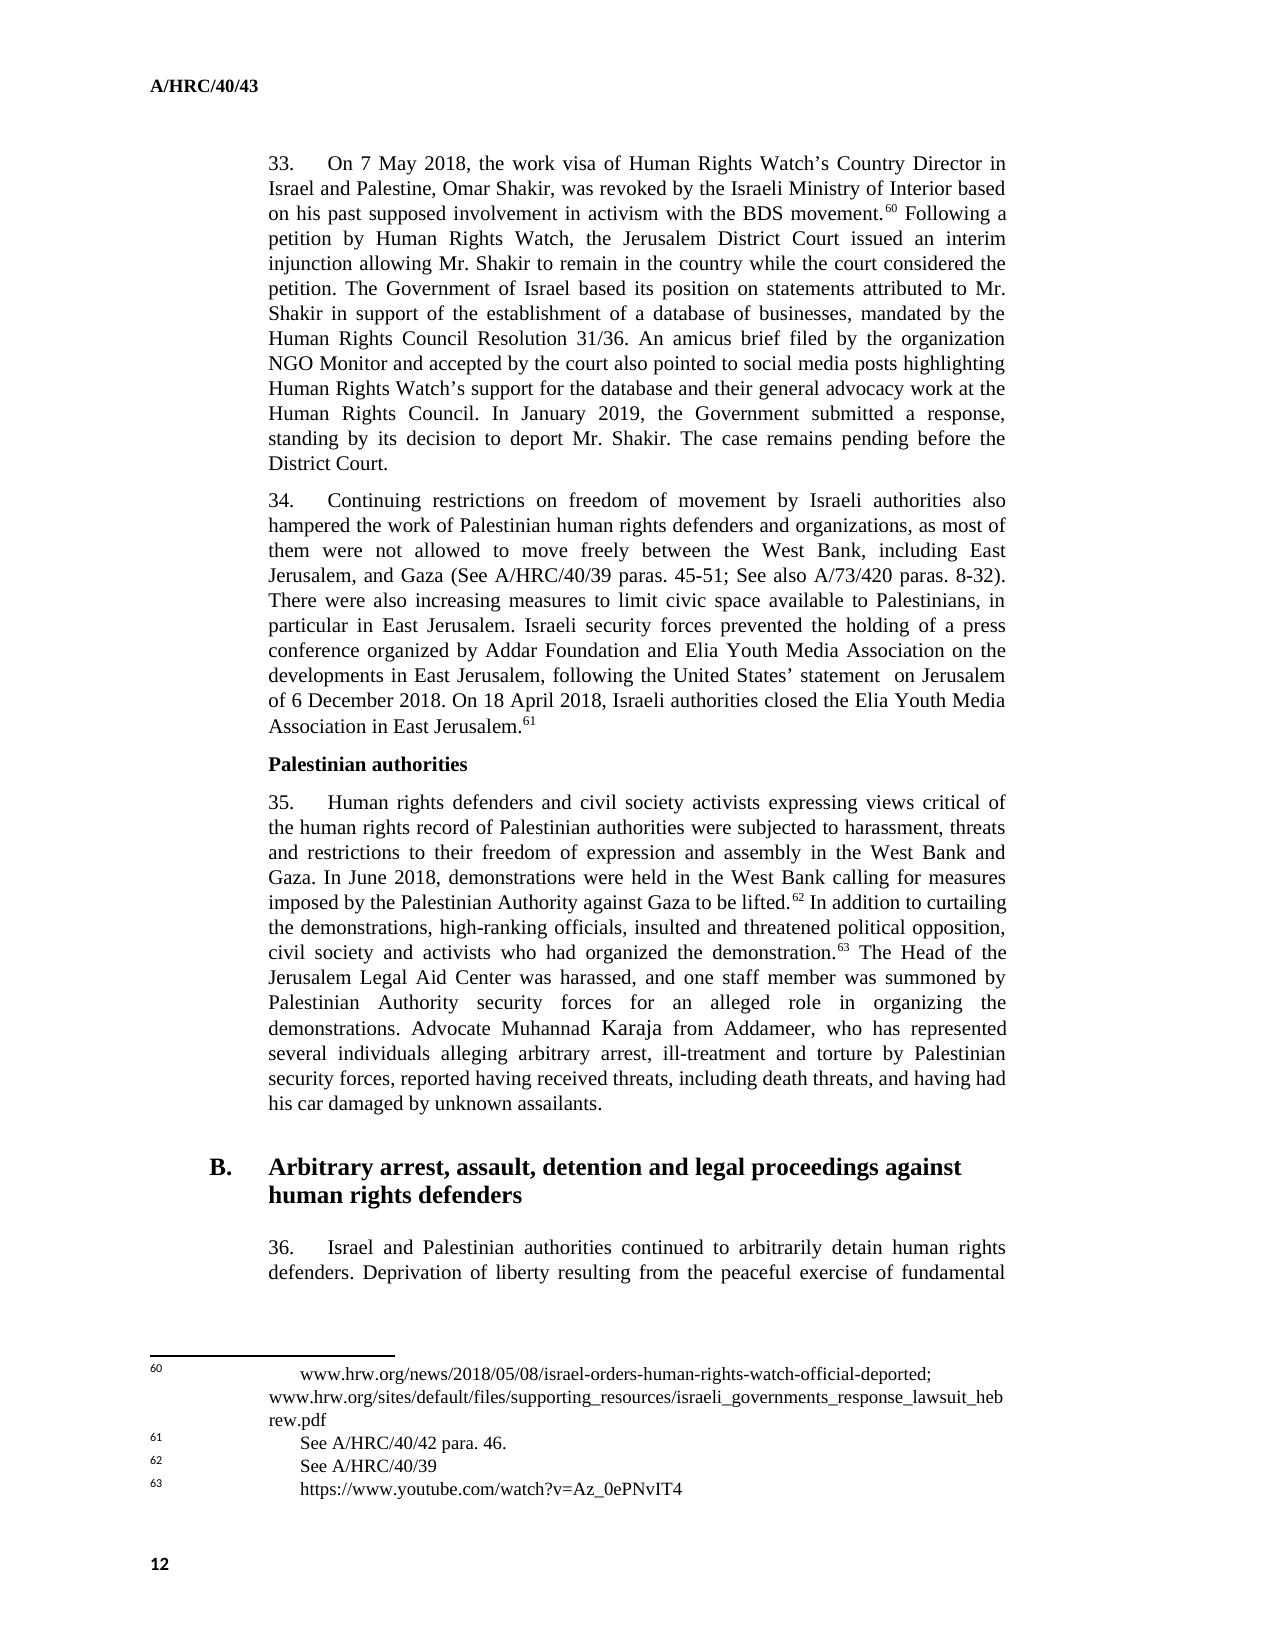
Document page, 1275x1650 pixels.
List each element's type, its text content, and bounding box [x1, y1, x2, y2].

list On 7 May 2018, the work visa of Human Rights Watch’s Country Director in Israel and Palestine, Omar Shakir, was revoked by the Israeli Ministry of Interior based on his past supposed involvement in activism with the BDS movement. Following a petition by Human Rights Watch, the Jerusalem District Court issued an interim injunction allowing Mr. Shakir to remain in the country while the court considered the petition. The Government of Israel based its position on statements attributed to Mr. Shakir in support of the establishment of a database of businesses, mandated by the Human Rights Council Resolution 31/36. An amicus brief filed by the organization NGO Monitor and accepted by the court also pointed to social media posts highlighting Human Rights Watch’s support for the database and their general advocacy work at the Human Rights Council. In January 2019, the Government submitted a response, standing by its decision to deport Mr. Shakir. The case remains pending before the District Court. [268, 150, 1007, 475]
list Human rights defenders and civil society activists expressing views critical of the human rights record of Palestinian authorities were subjected to harassment, threats and restrictions to their freedom of expression and assembly in the West Bank and Gaza. In June 2018, demonstrations were held in the West Bank calling for measures imposed by the Palestinian Authority against Gaza to be lifted. In addition to curtailing the demonstrations, high-ranking officials, insulted and threatened political opposition, civil society and activists who had organized the demonstration. The Head of the Jerusalem Legal Aid Center was harassed, and one staff member was summoned by Palestinian Authority security forces for an alleged role in organizing the demonstrations. Advocate Muhannad Karaja from Addameer, who has represented several individuals alleging arbitrary arrest, ill-treatment and torture by Palestinian security forces, reported having received threats, including death threats, and having had his car damaged by unknown assailants. [268, 789, 1007, 1115]
text B. Arbitrary arrest, assault, detention and legal proceedings against human rights defenders [209, 1153, 1007, 1209]
text Palestinian authorities [268, 751, 1007, 776]
list Continuing restrictions on freedom of movement by Israeli authorities also hampered the work of Palestinian human rights defenders and organizations, as most of them were not allowed to move freely between the West Bank, including East Jerusalem, and Gaza (See A/HRC/40/39 paras. 45-51; See also A/73/420 paras. 8-32). There were also increasing measures to limit civic space available to Palestinians, in particular in East Jerusalem. Israeli security forces prevented the holding of a press conference organized by Addar Foundation and Elia Youth Media Association on the developments in East Jerusalem, following the United States’ statement on Jerusalem of 6 December 2018. On 18 April 2018, Israeli authorities closed the Elia Youth Media Association in East Jerusalem. [268, 487, 1007, 739]
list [268, 1234, 1007, 1284]
